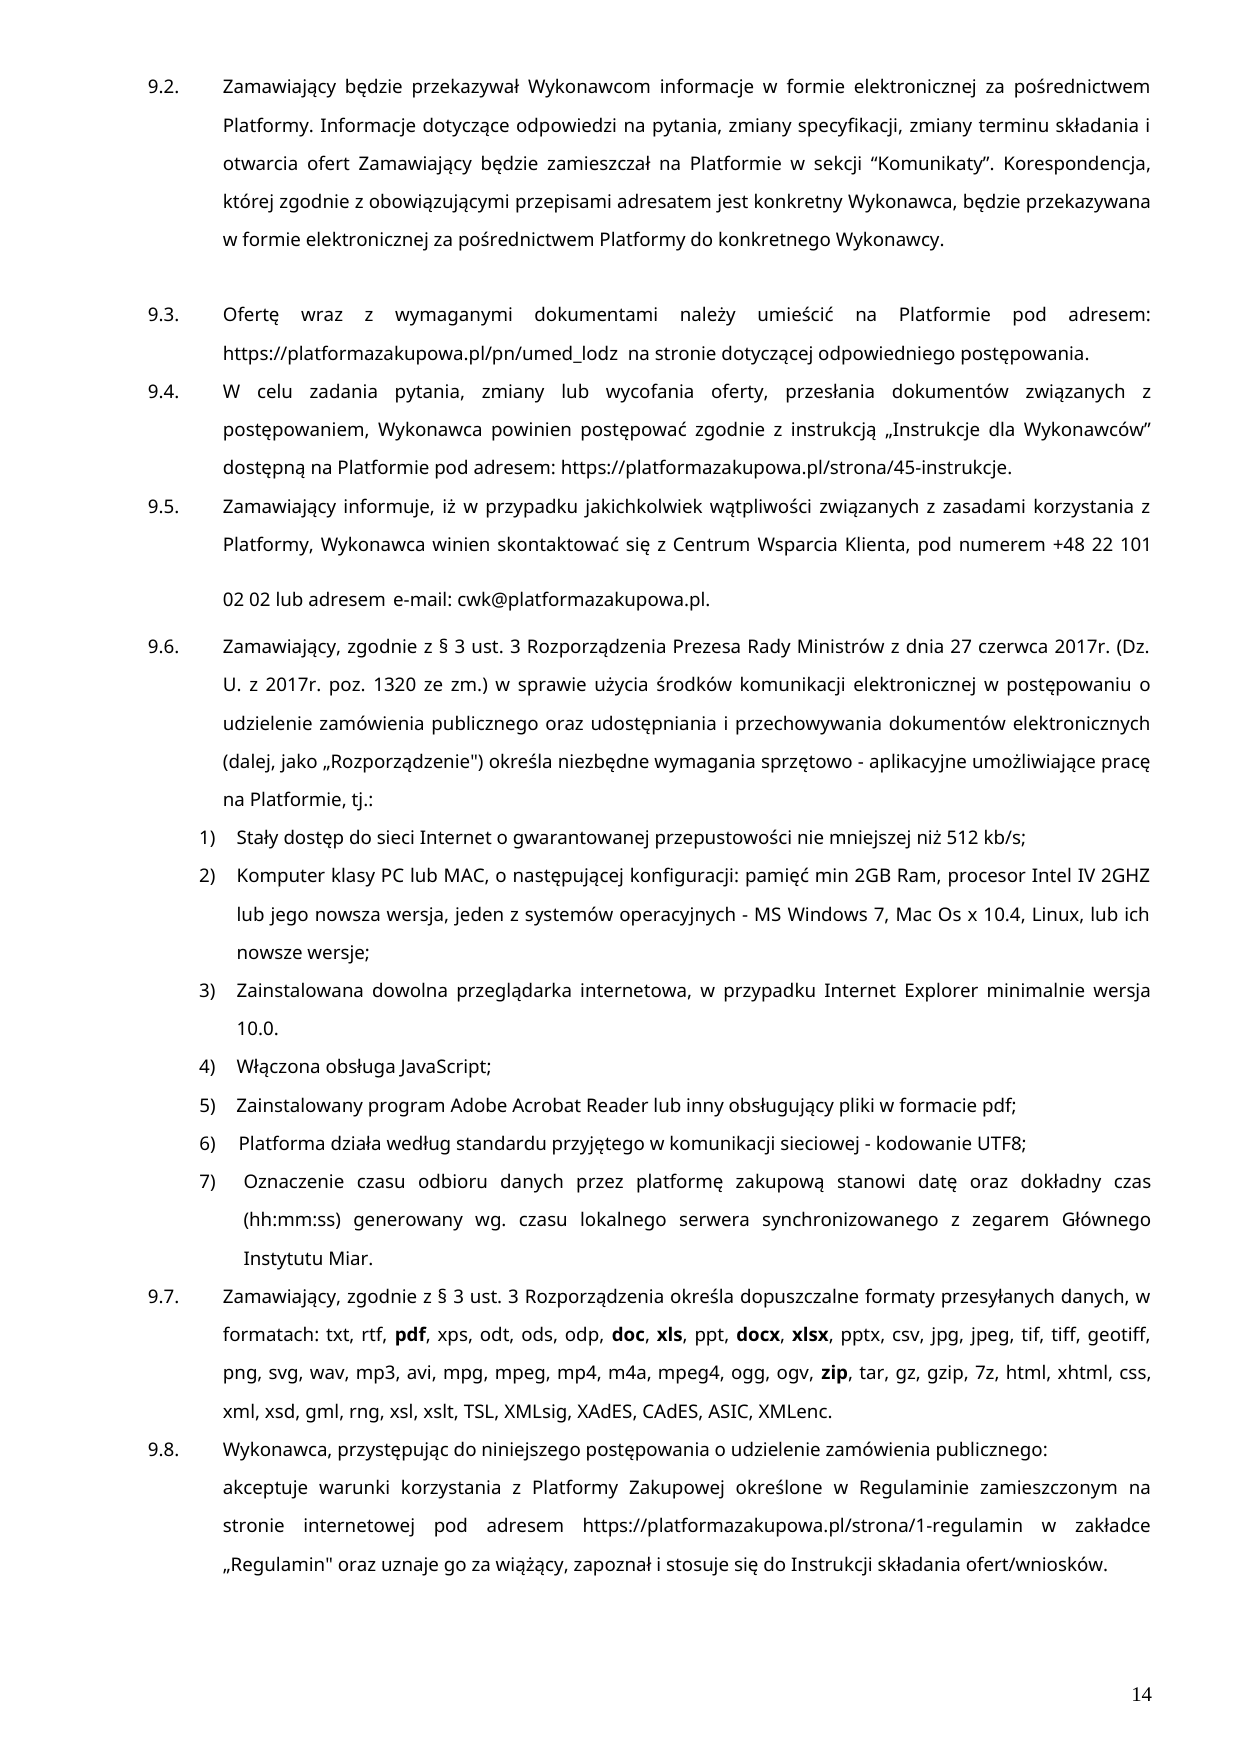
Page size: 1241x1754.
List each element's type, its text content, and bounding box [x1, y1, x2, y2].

list akceptuje warunki korzystania z Platformy Zakupowej określone w Regulaminie zamieszczonym na stronie internetowej pod adresem https://platformazakupowa.pl/strona/1-regulamin w zakładce „Regulamin" oraz uznaje go za wiążący, zapoznał i stosuje się do Instrukcji składania ofert/wniosków. [223, 1474, 1152, 1576]
list Zainstalowana dowolna przeglądarka internetowa, w przypadku Internet Explorer minimalnie wersja 10.0. [199, 977, 1152, 1041]
list Wykonawca, przystępując do niniejszego postępowania o udzielenie zamówienia publicznego: [148, 1436, 1152, 1462]
list Zamawiający, zgodnie z § 3 ust. 3 Rozporządzenia określa dopuszczalne formaty przesyłanych danych, w formatach: txt, rtf, pdf, xps, odt, ods, odp, doc, xls, ppt, docx, xlsx, pptx, csv, jpg, jpeg, tif, tiff, geotiff, png, svg, wav, mp3, avi, mpg, mpeg, mp4, m4a, mpeg4, ogg, ogv, zip, tar, gz, gzip, 7z, html, xhtml, css, xml, xsd, gml, rng, xsl, xslt, TSL, XMLsig, XAdES, CAdES, ASIC, XMLenc. [148, 1283, 1152, 1423]
list Włączona obsługa JavaScript; [199, 1054, 1152, 1079]
list W celu zadania pytania, zmiany lub wycofania oferty, przesłania dokumentów związanych z postępowaniem, Wykonawca powinien postępować zgodnie z instrukcją „Instrukcje dla Wykonawców” dostępną na Platformie pod adresem: https://platformazakupowa.pl/strona/45-instrukcje. [148, 378, 1152, 480]
list Komputer klasy PC lub MAC, o następującej konfiguracji: pamięć min 2GB Ram, procesor Intel IV 2GHZ lub jego nowsza wersja, jeden z systemów operacyjnych - MS Windows 7, Mac Os x 10.4, Linux, lub ich nowsze wersje; [199, 863, 1152, 965]
list Oznaczenie czasu odbioru danych przez platformę zakupową stanowi datę oraz dokładny czas (hh:mm:ss) generowany wg. czasu lokalnego serwera synchronizowanego z zegarem Głównego Instytutu Miar. [199, 1168, 1152, 1271]
list Zamawiający informuje, iż w przypadku jakichkolwiek wątpliwości związanych z zasadami korzystania z Platformy, Wykonawca winien skontaktować się z Centrum Wsparcia Klienta, pod numerem +48 22 101 02 02 lub adresem e-mail: cwk@platformazakupowa.pl. [148, 493, 1152, 614]
list Zamawiający, zgodnie z § 3 ust. 3 Rozporządzenia Prezesa Rady Ministrów z dnia 27 czerwca 2017r. (Dz. U. z 2017r. poz. 1320 ze zm.) w sprawie użycia środków komunikacji elektronicznej w postępowaniu o udzielenie zamówienia publicznego oraz udostępniania i przechowywania dokumentów elektronicznych (dalej, jako „Rozporządzenie") określa niezbędne wymagania sprzętowo - aplikacyjne umożliwiające pracę na Platformie, tj.: [148, 633, 1152, 812]
list Zainstalowany program Adobe Acrobat Reader lub inny obsługujący pliki w formacie pdf; [199, 1092, 1152, 1118]
list Ofertę wraz z wymaganymi dokumentami należy umieścić na Platformie pod adresem: https://platformazakupowa.pl/pn/umed_lodz na stronie dotyczącej odpowiedniego postępowania. [148, 302, 1152, 366]
list Platforma działa według standardu przyjętego w komunikacji sieciowej - kodowanie UTF8; [199, 1130, 1152, 1156]
list Zamawiający będzie przekazywał Wykonawcom informacje w formie elektronicznej za pośrednictwem Platformy. Informacje dotyczące odpowiedzi na pytania, zmiany specyfikacji, zmiany terminu składania i otwarcia ofert Zamawiający będzie zamieszczał na Platformie w sekcji “Komunikaty”. Korespondencja, której zgodnie z obowiązującymi przepisami adresatem jest konkretny Wykonawca, będzie przekazywana w formie elektronicznej za pośrednictwem Platformy do konkretnego Wykonawcy. [148, 74, 1152, 252]
list Stały dostęp do sieci Internet o gwarantowanej przepustowości nie mniejszej niż 512 kb/s; [199, 824, 1152, 850]
